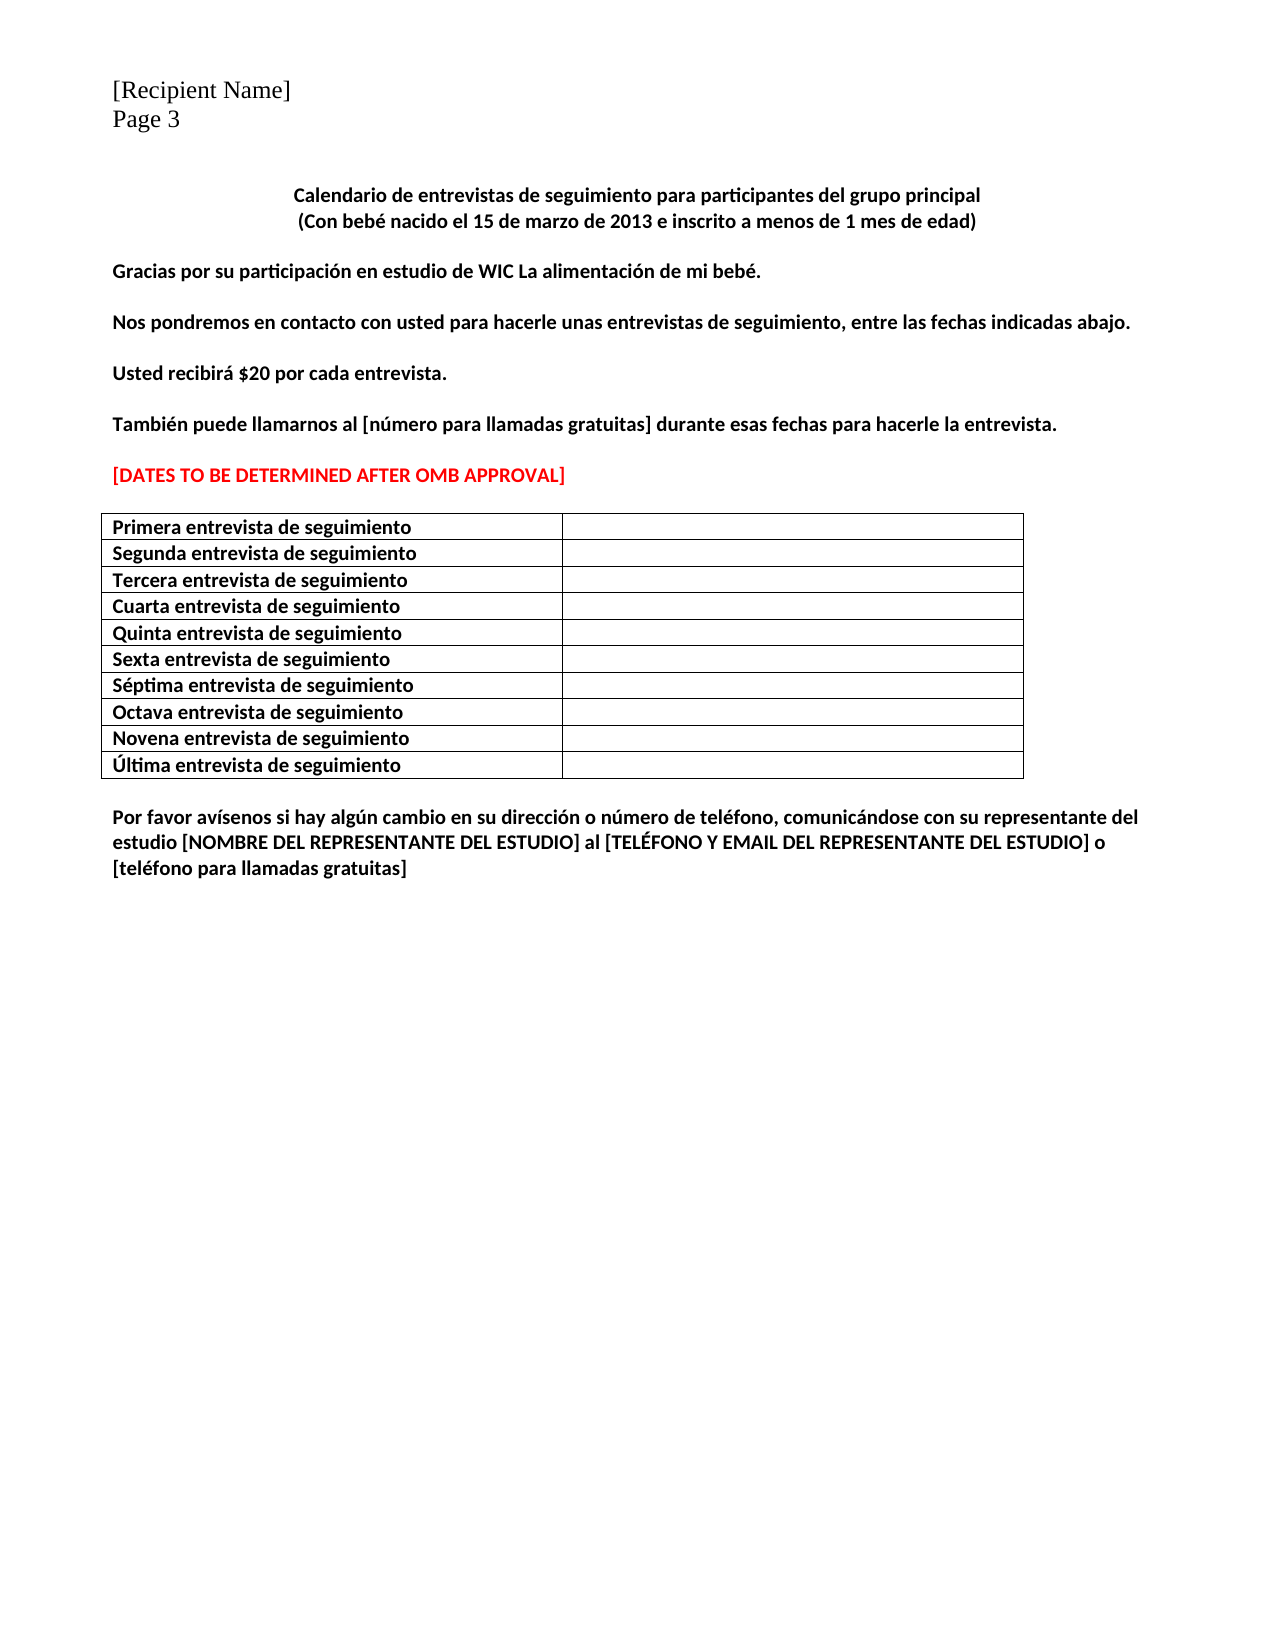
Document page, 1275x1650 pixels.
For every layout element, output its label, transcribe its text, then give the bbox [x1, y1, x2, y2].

table_cell [563, 699, 1023, 724]
table_header Primera entrevista de seguimiento [102, 514, 562, 539]
table_cell [563, 567, 1023, 592]
text (Con bebé nacido el 15 de marzo de 2013 e inscrito a menos de 1 mes de edad) [112, 208, 1162, 233]
table_cell Novena entrevista de seguimiento [102, 726, 562, 751]
table_cell [563, 593, 1023, 619]
table_cell Quinta entrevista de seguimiento [102, 620, 562, 645]
table_cell Cuarta entrevista de seguimiento [102, 593, 562, 619]
table_cell [563, 726, 1023, 751]
text Por favor avísenos si hay algún cambio en su dirección o número de teléfono, comunicándose con su representante del estudio [NOMBRE DEL REPRESENTANTE DEL ESTUDIO] al [TELÉFONO Y EMAIL DEL REPRESENTANTE DEL ESTUDIO] o [teléfono para llamadas gratuitas] [112, 804, 1162, 880]
table_cell [563, 673, 1023, 698]
table_header [563, 514, 1023, 539]
table_cell Séptima entrevista de seguimiento [102, 673, 562, 698]
text [DATES TO BE DETERMINED AFTER OMB APPROVAL] [112, 462, 1162, 487]
text Nos pondremos en contacto con usted para hacerle unas entrevistas de seguimiento, entre las fechas indicadas abajo. [112, 309, 1162, 335]
text Usted recibirá $20 por cada entrevista. [112, 360, 1162, 386]
table_cell Tercera entrevista de seguimiento [102, 567, 562, 592]
table_cell Octava entrevista de seguimiento [102, 699, 562, 724]
text Gracias por su participación en estudio de WIC La alimentación de mi bebé. [112, 259, 1162, 284]
text También puede llamarnos al [número para llamadas gratuitas] durante esas fechas para hacerle la entrevista. [112, 411, 1162, 437]
table_cell Segunda entrevista de seguimiento [102, 540, 562, 566]
table_cell [563, 752, 1023, 777]
table_cell [563, 540, 1023, 566]
table_cell Sexta entrevista de seguimiento [102, 646, 562, 672]
table_cell Última entrevista de seguimiento [102, 752, 562, 777]
table_cell [563, 646, 1023, 672]
table_cell [563, 620, 1023, 645]
text Calendario de entrevistas de seguimiento para participantes del grupo principal [112, 182, 1162, 208]
